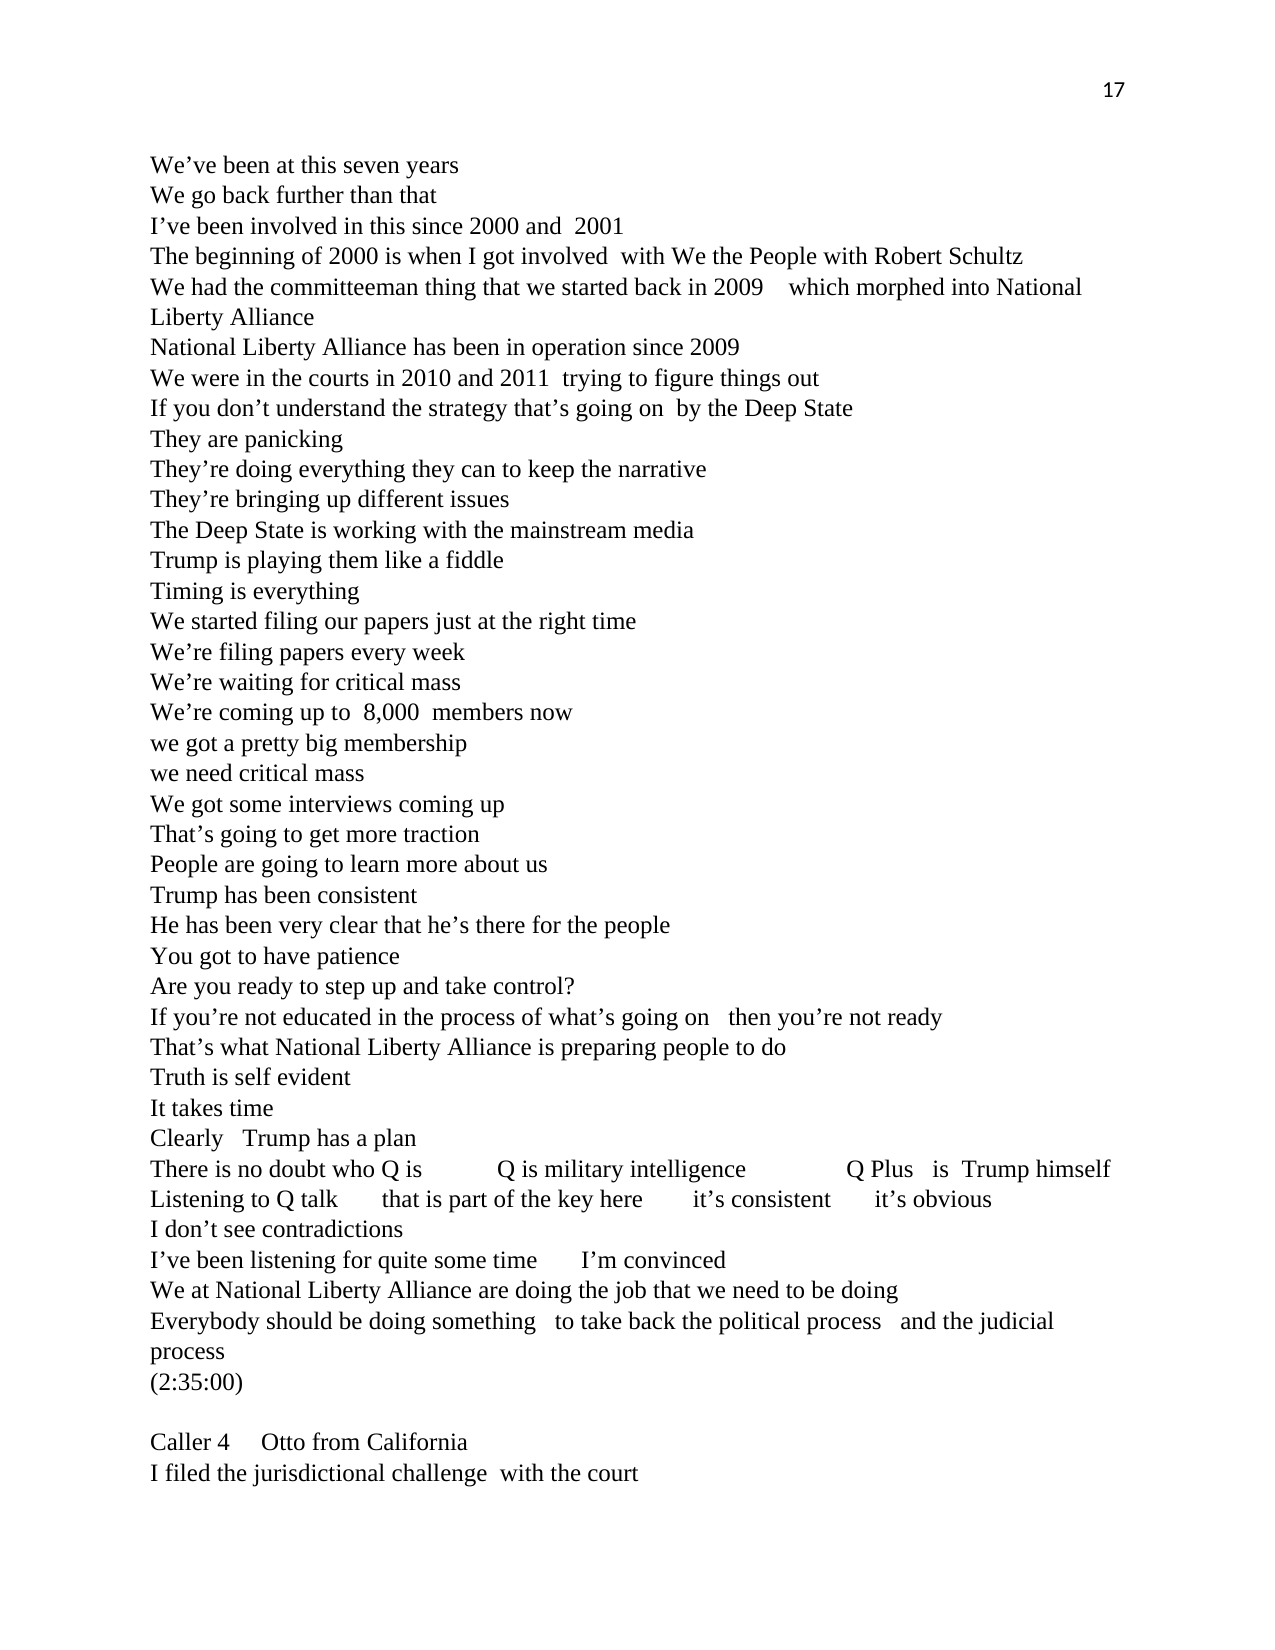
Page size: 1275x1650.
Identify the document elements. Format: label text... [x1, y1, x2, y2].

text We’re coming up to 8,000 members now [150, 697, 1125, 726]
text I don’t see contradictions [150, 1214, 1125, 1243]
text People are going to learn more about us [150, 849, 1125, 878]
text That’s going to get more traction [150, 819, 1125, 848]
text That’s what National Liberty Alliance is preparing people to do [150, 1032, 1125, 1061]
text I’ve been involved in this since 2000 and 2001 [150, 211, 1125, 239]
text Trump has been consistent [150, 880, 1125, 909]
text We go back further than that [150, 180, 1125, 209]
text I filed the jurisdictional challenge with the court [150, 1458, 1125, 1487]
text We were in the courts in 2010 and 2011 trying to figure things out [150, 363, 1125, 392]
text Are you ready to step up and take control? [150, 971, 1125, 1000]
text He has been very clear that he’s there for the people [150, 910, 1125, 939]
text Listening to Q talk that is part of the key here it’s consistent it’s obvious [150, 1184, 1125, 1213]
text The Deep State is working with the mainstream media [150, 515, 1125, 544]
text Trump is playing them like a fiddle [150, 545, 1125, 574]
text If you’re not educated in the process of what’s going on then you’re not ready [150, 1002, 1125, 1030]
text we got a pretty big membership [150, 728, 1125, 757]
text We’ve been at this seven years [150, 150, 1125, 179]
text Truth is self evident [150, 1062, 1125, 1091]
text Clearly Trump has a plan [150, 1123, 1125, 1152]
text (2:35:00) [150, 1367, 1125, 1395]
text You got to have patience [150, 941, 1125, 969]
text We at National Liberty Alliance are doing the job that we need to be doing [150, 1275, 1125, 1304]
text Everybody should be doing something to take back the political process and the judicial process [150, 1306, 1125, 1365]
text We’re waiting for critical mass [150, 667, 1125, 696]
text There is no doubt who Q is Q is military intelligence Q Plus is Trump himself [150, 1154, 1125, 1182]
text We got some interviews coming up [150, 789, 1125, 817]
text If you don’t understand the strategy that’s going on by the Deep State [150, 393, 1125, 422]
text We’re filing papers every week [150, 637, 1125, 665]
text They’re bringing up different issues [150, 484, 1125, 513]
text Caller 4 Otto from California [150, 1427, 1125, 1456]
text They’re doing everything they can to keep the narrative [150, 454, 1125, 483]
text We started filing our papers just at the right time [150, 606, 1125, 635]
text We had the committeeman thing that we started back in 2009 which morphed into National Liberty Alliance [150, 272, 1125, 331]
text I’ve been listening for quite some time I’m convinced [150, 1245, 1125, 1274]
text Timing is everything [150, 576, 1125, 604]
text National Liberty Alliance has been in operation since 2009 [150, 332, 1125, 361]
text The beginning of 2000 is when I got involved with We the People with Robert Schultz [150, 241, 1125, 270]
text They are panicking [150, 424, 1125, 452]
text It takes time [150, 1093, 1125, 1122]
text we need critical mass [150, 758, 1125, 787]
